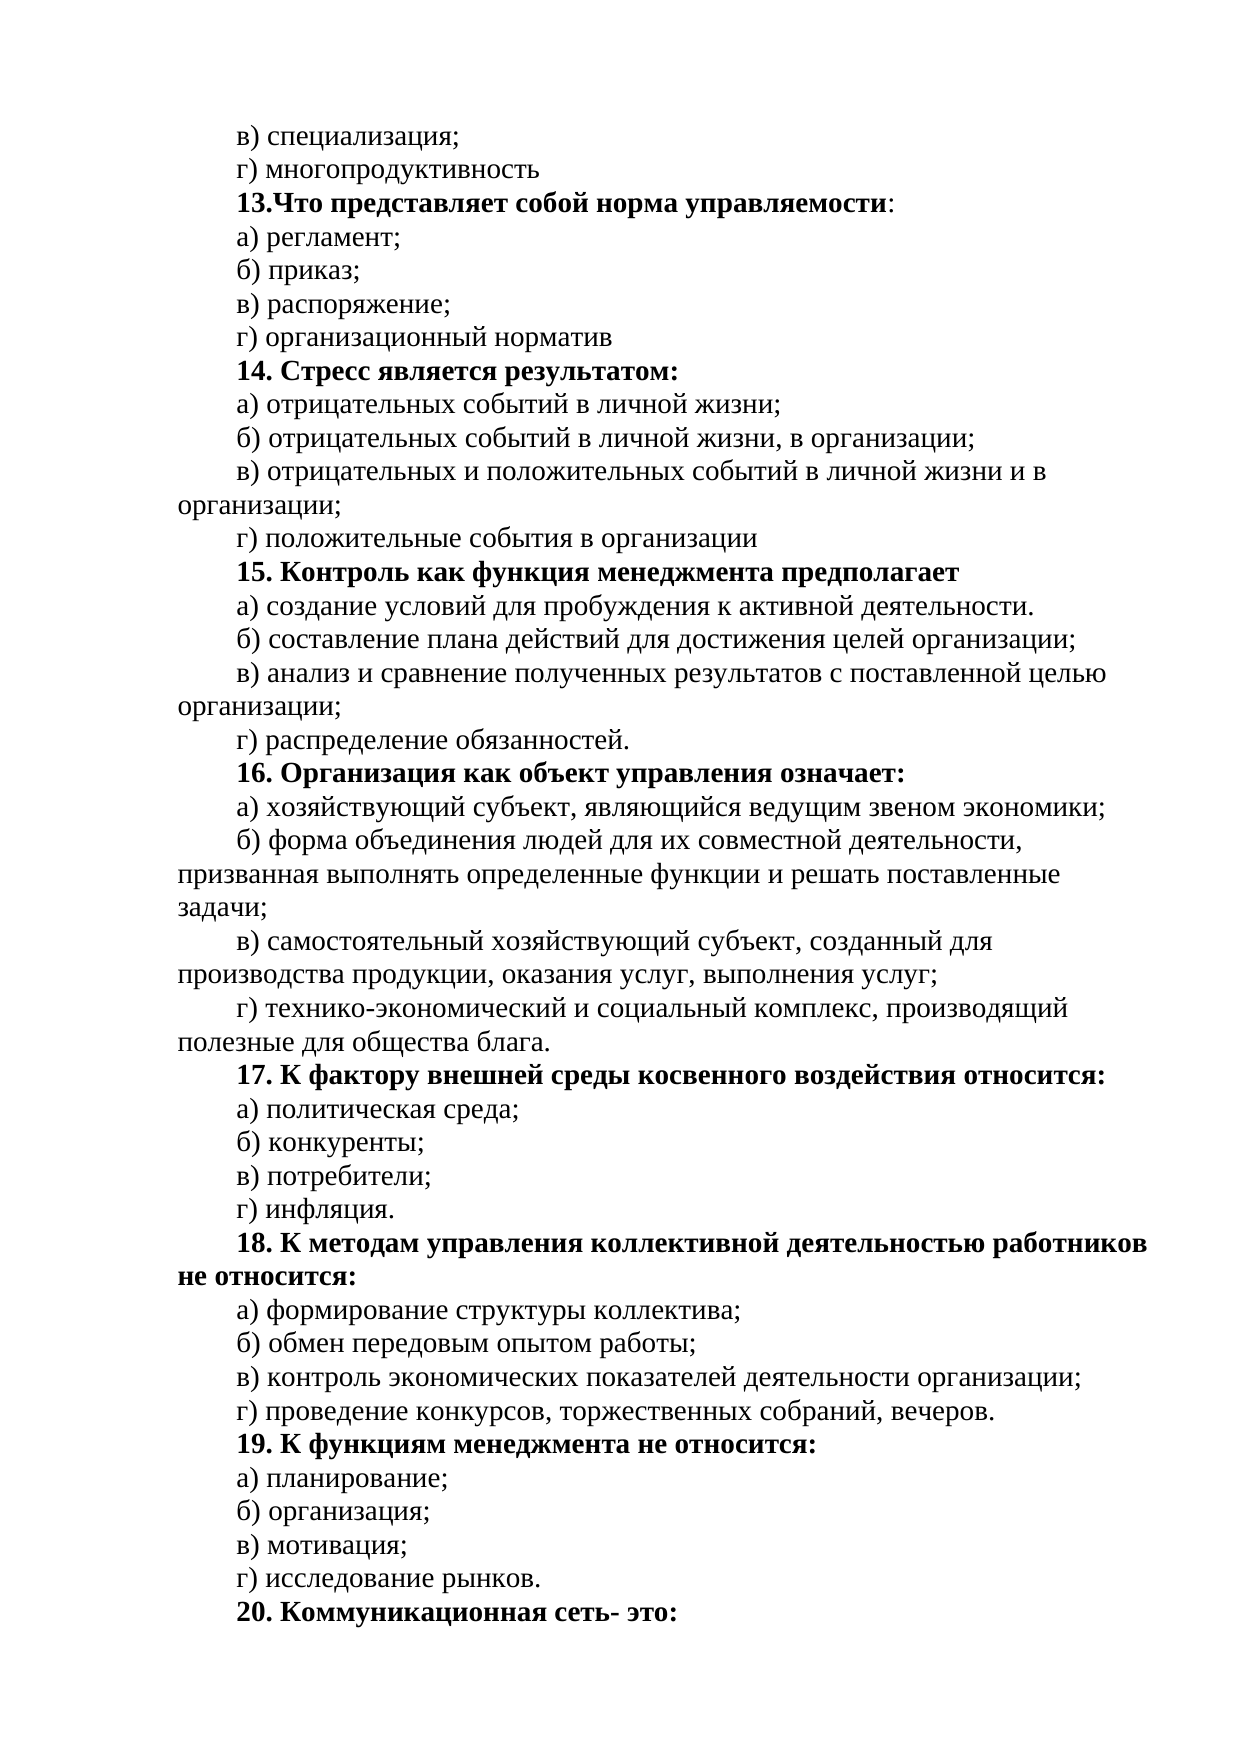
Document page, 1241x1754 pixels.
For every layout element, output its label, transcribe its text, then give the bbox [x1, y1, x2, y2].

text а) отрицательных событий в личной жизни; [177, 386, 1152, 420]
text а) регламент; [177, 219, 1152, 252]
text 17. К фактору внешней среды косвенного воздействия относится: [177, 1057, 1152, 1091]
text б) отрицательных событий в личной жизни, в организации; [177, 420, 1152, 453]
text б) организация; [177, 1493, 1152, 1527]
text б) составление плана действий для достижения целей организации; [177, 621, 1152, 655]
text г) исследование рынков. [177, 1560, 1152, 1594]
text б) обмен передовым опытом работы; [177, 1326, 1152, 1359]
text в) специализация; [177, 118, 1152, 152]
text а) планирование; [177, 1460, 1152, 1493]
text в) самостоятельный хозяйствующий субъект, созданный для производства продукции, оказания услуг, выполнения услуг; [177, 923, 1152, 990]
text 18. К методам управления коллективной деятельностью работников не относится: [177, 1225, 1152, 1292]
text б) конкуренты; [177, 1124, 1152, 1158]
text в) контроль экономических показателей деятельности организации; [177, 1359, 1152, 1393]
text в) распоряжение; [177, 286, 1152, 319]
text г) многопродуктивность [177, 152, 1152, 185]
text а) формирование структуры коллектива; [177, 1292, 1152, 1326]
text 15. Контроль как функция менеджмента предполагает [177, 554, 1152, 588]
text г) инфляция. [177, 1191, 1152, 1225]
text а) создание условий для пробуждения к активной деятельности. [177, 588, 1152, 621]
text в) мотивация; [177, 1527, 1152, 1560]
text 19. К функциям менеджмента не относится: [177, 1426, 1152, 1460]
text 16. Организация как объект управления означает: [177, 755, 1152, 789]
text 20. Коммуникационная сеть- это: [177, 1594, 1152, 1627]
text б) приказ; [177, 252, 1152, 286]
text г) распределение обязанностей. [177, 722, 1152, 755]
text в) отрицательных и положительных событий в личной жизни и в организации; [177, 453, 1152, 521]
text а) хозяйствующий субъект, являющийся ведущим звеном экономики; [177, 789, 1152, 822]
text г) организационный норматив [177, 319, 1152, 353]
text б) форма объединения людей для их совместной деятельности, призванная выполнять определенные функции и решать поставленные задачи; [177, 822, 1152, 923]
text г) положительные события в организации [177, 521, 1152, 554]
text г) проведение конкурсов, торжественных собраний, вечеров. [177, 1393, 1152, 1426]
text 13.Что представляет собой норма управляемости: [177, 185, 1152, 219]
text в) потребители; [177, 1158, 1152, 1191]
text г) технико-экономический и социальный комплекс, производящий полезные для общества блага. [177, 990, 1152, 1057]
text в) анализ и сравнение полученных результатов с поставленной целью организации; [177, 655, 1152, 722]
text а) политическая среда; [177, 1091, 1152, 1124]
text 14. Стресс является результатом: [177, 353, 1152, 386]
